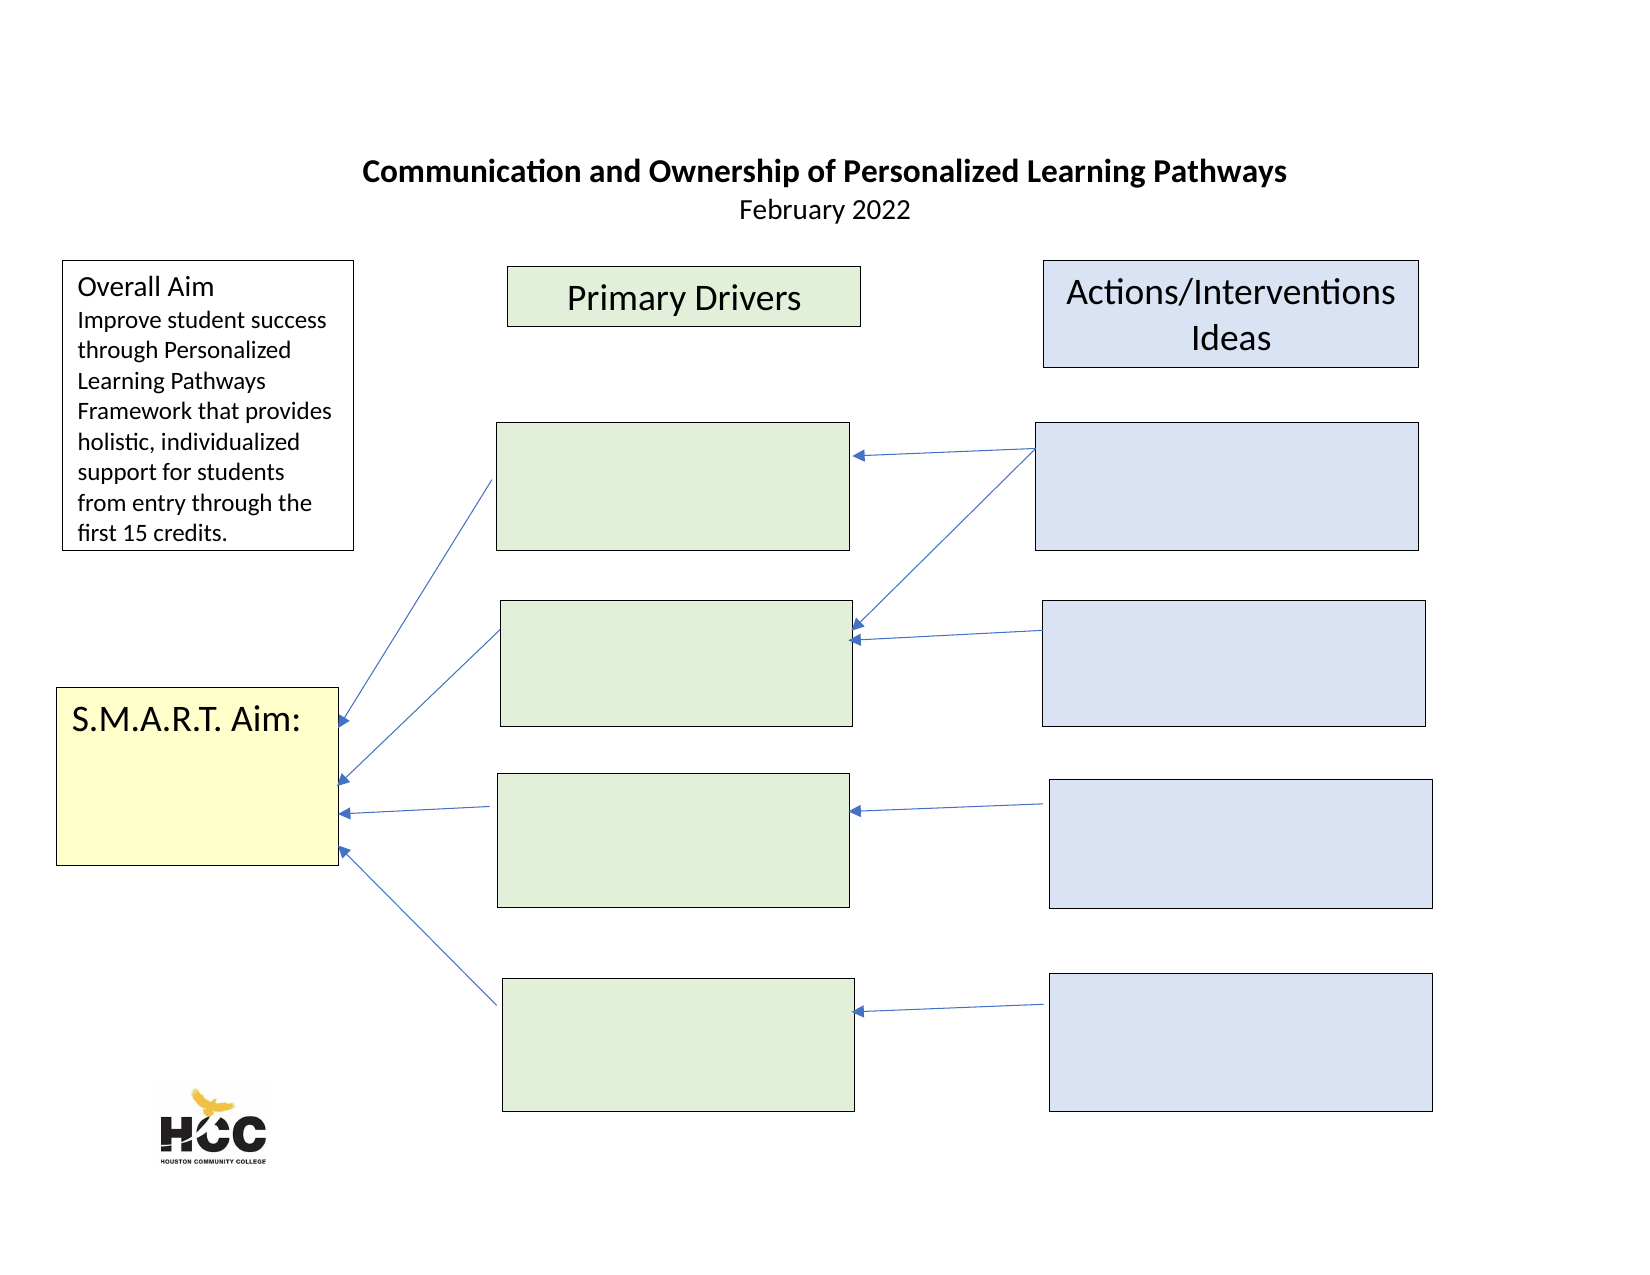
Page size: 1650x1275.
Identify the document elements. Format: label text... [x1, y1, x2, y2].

text Communication and Ownership of Personalized Learning Pathways [150, 150, 1500, 191]
text February 2022 [150, 191, 1500, 226]
picture [150, 1082, 272, 1170]
